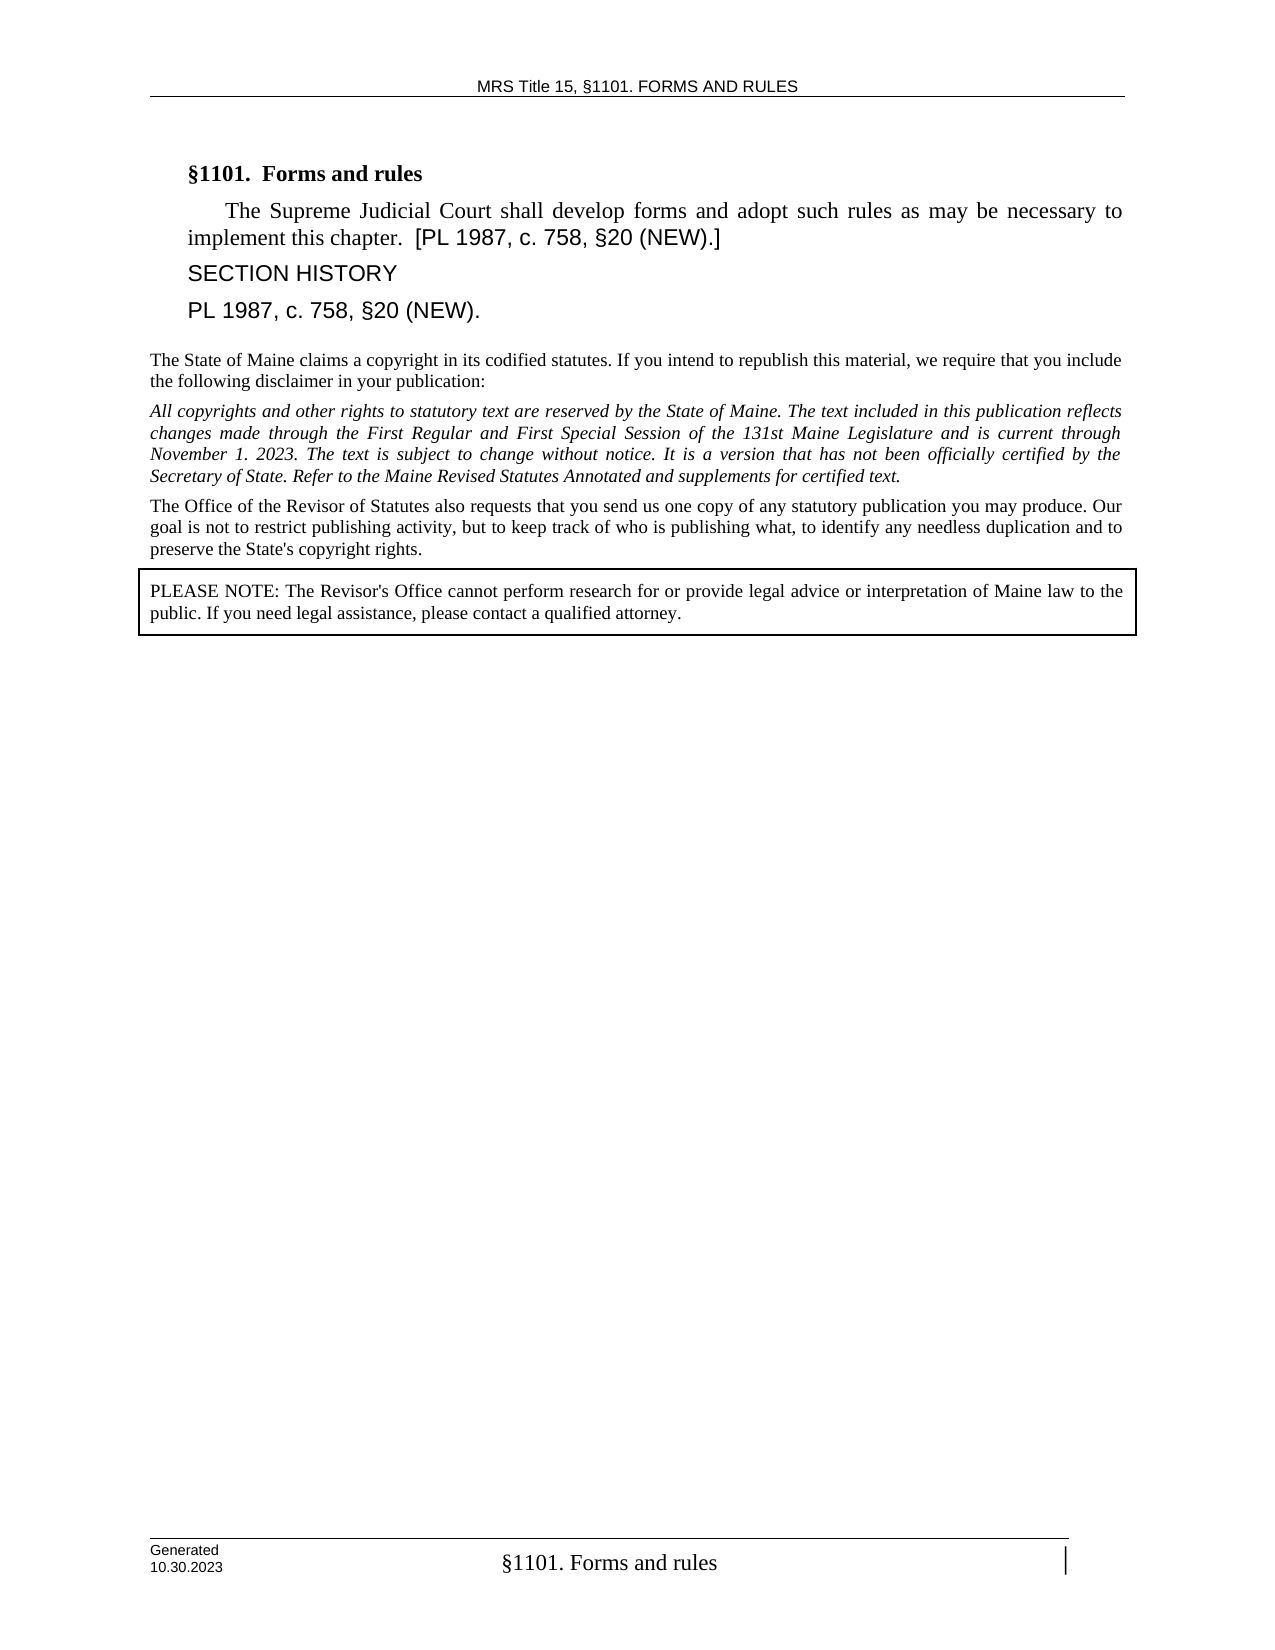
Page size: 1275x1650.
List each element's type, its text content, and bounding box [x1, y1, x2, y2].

text The State of Maine claims a copyright in its codified statutes. If you intend to republish this material, we require that you include the following disclaimer in your publication: [150, 348, 1125, 392]
text The Office of the Revisor of Statutes also requests that you send us one copy of any statutory publication you may produce. Our goal is not to restrict publishing activity, but to keep track of who is publishing what, to identify any needless duplication and to preserve the State's copyright rights. [150, 494, 1125, 559]
text PL 1987, c. 758, §20 (NEW). [187, 297, 1125, 323]
text SECTION HISTORY [187, 260, 1125, 287]
text PLEASE NOTE: The Revisor's Office cannot perform research for or provide legal advice or interpretation of Maine law to the public. If you need legal assistance, please contact a qualified attorney. [140, 570, 1135, 634]
text All copyrights and other rights to statutory text are reserved by the State of Maine. The text included in this publication reflects changes made through the First Regular and First Special Session of the 131st Maine Legislature and is current through November 1. 2023 . The text is subject to change without notice. It is a version that has not been officially certified by the Secretary of State. Refer to the Maine Revised Statutes Annotated and supplements for certified text. [150, 400, 1125, 486]
text The Supreme Judicial Court shall develop forms and adopt such rules as may be necessary to implement this chapter. [PL 1987, c. 758, §20 (NEW).] [187, 197, 1125, 250]
text §1101. Forms and rules [187, 160, 1125, 187]
